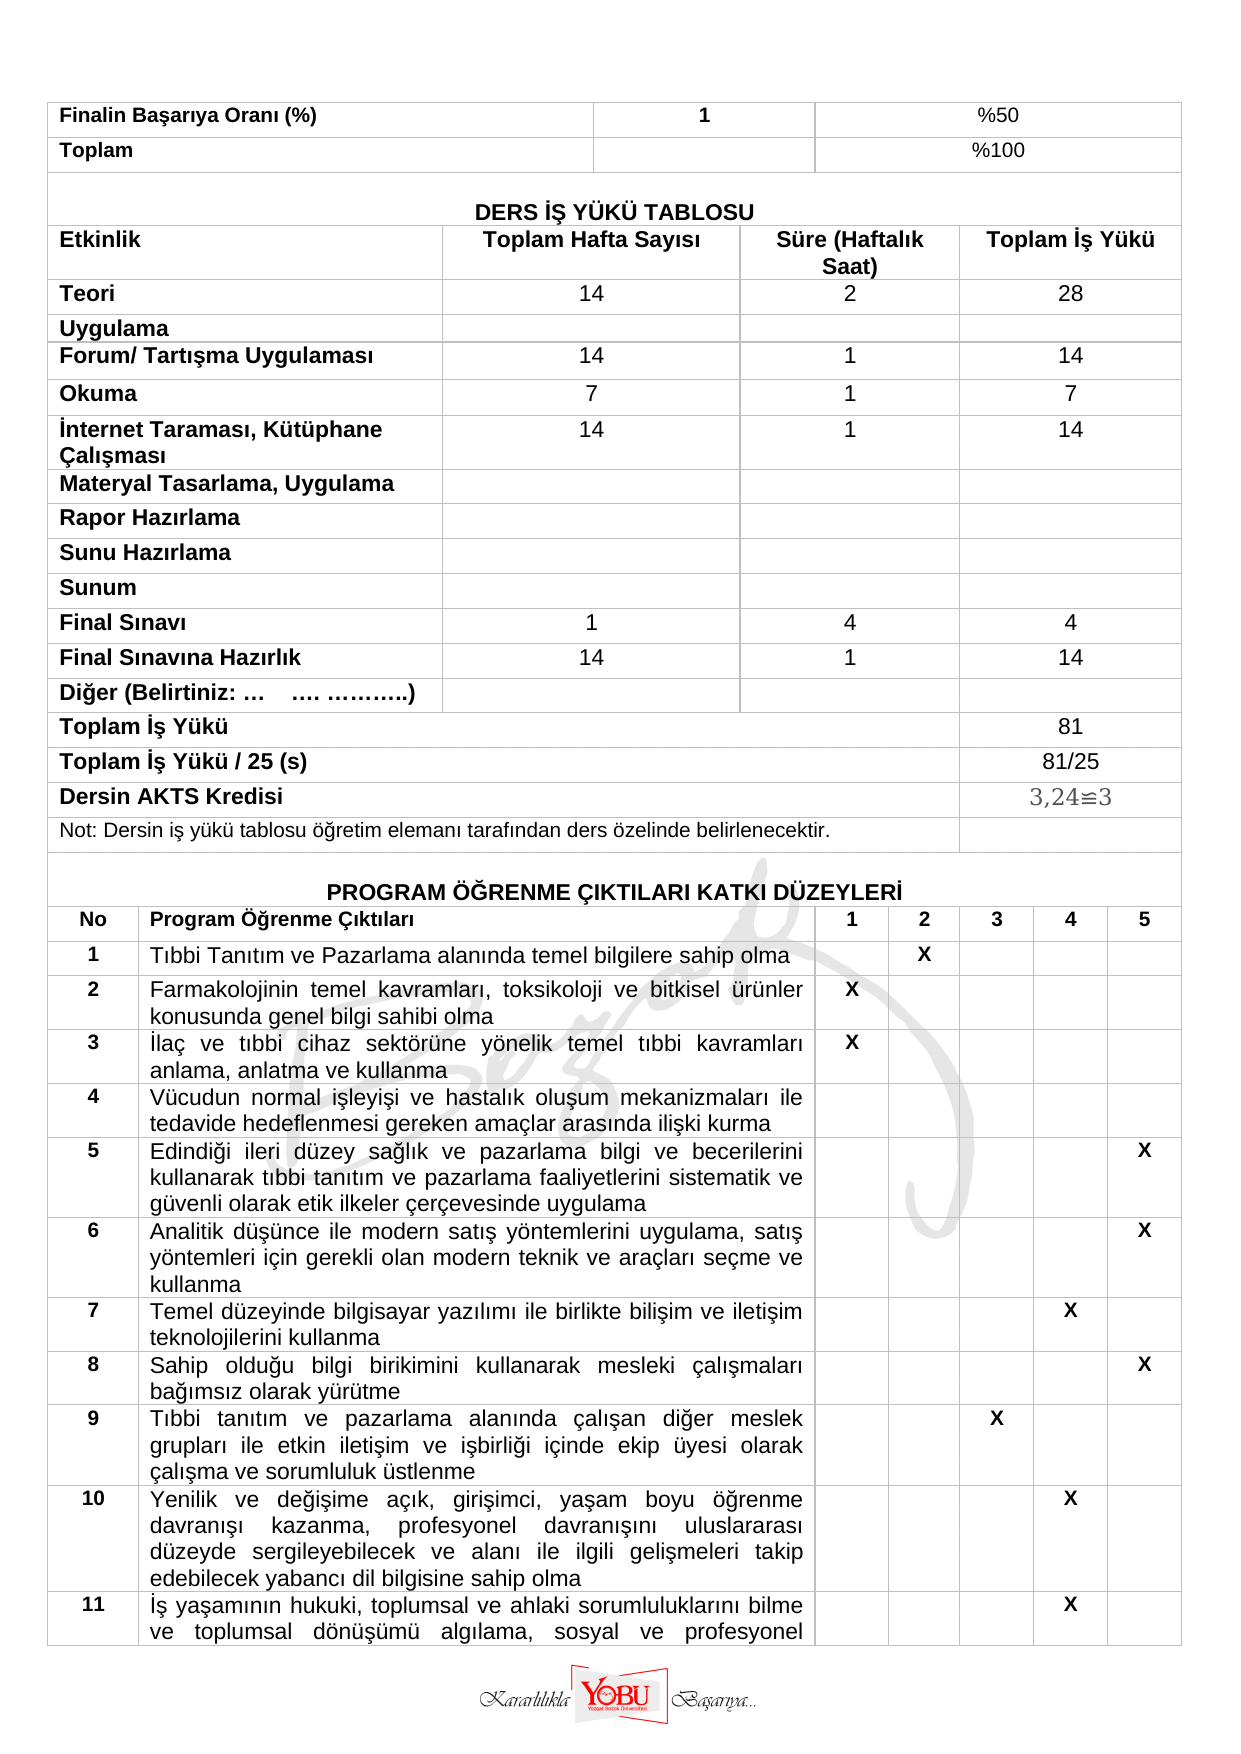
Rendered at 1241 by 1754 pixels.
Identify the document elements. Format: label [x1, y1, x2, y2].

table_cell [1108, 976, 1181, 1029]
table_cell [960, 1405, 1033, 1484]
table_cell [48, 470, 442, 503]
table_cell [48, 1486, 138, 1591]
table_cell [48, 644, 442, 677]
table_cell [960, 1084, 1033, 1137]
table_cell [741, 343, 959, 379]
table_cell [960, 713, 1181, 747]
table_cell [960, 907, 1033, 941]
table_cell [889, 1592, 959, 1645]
picture [12, 16, 1228, 1736]
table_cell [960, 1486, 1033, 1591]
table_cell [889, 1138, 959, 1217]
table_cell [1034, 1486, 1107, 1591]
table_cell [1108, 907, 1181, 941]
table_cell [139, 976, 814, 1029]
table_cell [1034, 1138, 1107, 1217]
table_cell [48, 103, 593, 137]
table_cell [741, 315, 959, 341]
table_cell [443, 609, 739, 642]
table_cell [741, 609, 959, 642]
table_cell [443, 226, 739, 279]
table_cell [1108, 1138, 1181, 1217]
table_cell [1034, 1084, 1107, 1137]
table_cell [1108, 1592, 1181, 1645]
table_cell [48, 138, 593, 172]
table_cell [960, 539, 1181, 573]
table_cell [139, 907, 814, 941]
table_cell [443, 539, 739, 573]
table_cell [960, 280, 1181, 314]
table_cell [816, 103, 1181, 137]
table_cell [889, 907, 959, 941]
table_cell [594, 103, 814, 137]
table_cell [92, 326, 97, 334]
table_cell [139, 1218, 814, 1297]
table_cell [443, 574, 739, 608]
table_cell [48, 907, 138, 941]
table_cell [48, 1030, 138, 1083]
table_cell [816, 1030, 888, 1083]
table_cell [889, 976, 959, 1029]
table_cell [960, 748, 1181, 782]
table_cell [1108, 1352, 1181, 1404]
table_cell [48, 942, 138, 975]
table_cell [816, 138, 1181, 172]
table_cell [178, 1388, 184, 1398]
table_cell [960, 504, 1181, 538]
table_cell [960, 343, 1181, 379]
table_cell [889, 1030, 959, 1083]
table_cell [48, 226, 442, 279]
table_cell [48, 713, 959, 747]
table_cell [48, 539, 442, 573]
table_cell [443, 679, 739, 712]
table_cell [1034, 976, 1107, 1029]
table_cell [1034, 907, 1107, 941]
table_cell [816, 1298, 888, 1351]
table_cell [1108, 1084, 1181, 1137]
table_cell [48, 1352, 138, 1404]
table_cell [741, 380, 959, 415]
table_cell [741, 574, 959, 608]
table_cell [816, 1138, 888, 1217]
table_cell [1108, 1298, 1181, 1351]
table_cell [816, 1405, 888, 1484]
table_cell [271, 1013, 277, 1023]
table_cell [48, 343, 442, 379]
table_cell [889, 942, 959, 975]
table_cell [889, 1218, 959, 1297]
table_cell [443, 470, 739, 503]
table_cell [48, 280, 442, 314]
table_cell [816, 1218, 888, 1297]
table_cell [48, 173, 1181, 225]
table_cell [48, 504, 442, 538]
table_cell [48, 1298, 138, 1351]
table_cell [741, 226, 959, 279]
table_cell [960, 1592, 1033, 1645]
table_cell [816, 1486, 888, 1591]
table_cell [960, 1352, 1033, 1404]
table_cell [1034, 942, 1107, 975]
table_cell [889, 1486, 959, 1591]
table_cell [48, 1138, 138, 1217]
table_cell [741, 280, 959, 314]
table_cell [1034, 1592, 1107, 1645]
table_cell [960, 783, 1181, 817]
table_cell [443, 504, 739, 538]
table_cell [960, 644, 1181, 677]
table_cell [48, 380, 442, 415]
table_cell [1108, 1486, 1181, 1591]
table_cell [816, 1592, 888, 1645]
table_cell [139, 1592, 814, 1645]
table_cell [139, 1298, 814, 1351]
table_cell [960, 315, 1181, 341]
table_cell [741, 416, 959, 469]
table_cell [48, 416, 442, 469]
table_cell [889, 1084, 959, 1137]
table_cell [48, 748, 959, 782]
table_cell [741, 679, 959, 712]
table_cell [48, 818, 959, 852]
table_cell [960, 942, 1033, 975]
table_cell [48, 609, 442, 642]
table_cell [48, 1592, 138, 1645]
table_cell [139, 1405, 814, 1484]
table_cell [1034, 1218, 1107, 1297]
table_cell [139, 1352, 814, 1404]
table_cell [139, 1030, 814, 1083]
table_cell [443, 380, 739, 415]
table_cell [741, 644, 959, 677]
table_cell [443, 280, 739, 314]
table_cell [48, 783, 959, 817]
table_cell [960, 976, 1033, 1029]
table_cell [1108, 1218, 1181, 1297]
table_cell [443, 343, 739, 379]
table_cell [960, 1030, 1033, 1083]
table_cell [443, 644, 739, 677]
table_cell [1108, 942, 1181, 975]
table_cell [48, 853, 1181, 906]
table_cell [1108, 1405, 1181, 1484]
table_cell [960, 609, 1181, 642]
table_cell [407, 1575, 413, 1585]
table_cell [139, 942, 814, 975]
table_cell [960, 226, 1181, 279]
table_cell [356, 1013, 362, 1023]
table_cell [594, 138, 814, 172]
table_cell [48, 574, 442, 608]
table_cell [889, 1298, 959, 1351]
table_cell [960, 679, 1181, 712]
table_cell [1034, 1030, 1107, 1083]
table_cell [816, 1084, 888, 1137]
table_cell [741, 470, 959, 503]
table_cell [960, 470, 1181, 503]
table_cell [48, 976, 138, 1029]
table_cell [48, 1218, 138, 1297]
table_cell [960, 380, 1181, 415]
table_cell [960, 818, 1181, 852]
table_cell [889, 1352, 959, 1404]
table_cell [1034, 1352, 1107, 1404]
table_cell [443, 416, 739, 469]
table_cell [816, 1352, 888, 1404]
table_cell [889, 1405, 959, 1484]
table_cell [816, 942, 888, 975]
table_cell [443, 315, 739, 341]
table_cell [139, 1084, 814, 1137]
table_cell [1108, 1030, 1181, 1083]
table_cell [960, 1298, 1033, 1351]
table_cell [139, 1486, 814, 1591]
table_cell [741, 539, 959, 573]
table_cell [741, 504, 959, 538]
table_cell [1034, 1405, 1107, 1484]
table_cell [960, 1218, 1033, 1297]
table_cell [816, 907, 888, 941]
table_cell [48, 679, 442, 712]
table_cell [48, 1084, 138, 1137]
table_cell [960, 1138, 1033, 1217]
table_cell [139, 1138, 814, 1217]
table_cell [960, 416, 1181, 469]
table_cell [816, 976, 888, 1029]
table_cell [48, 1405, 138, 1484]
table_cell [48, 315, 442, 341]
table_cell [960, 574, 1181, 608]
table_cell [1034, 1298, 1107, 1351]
